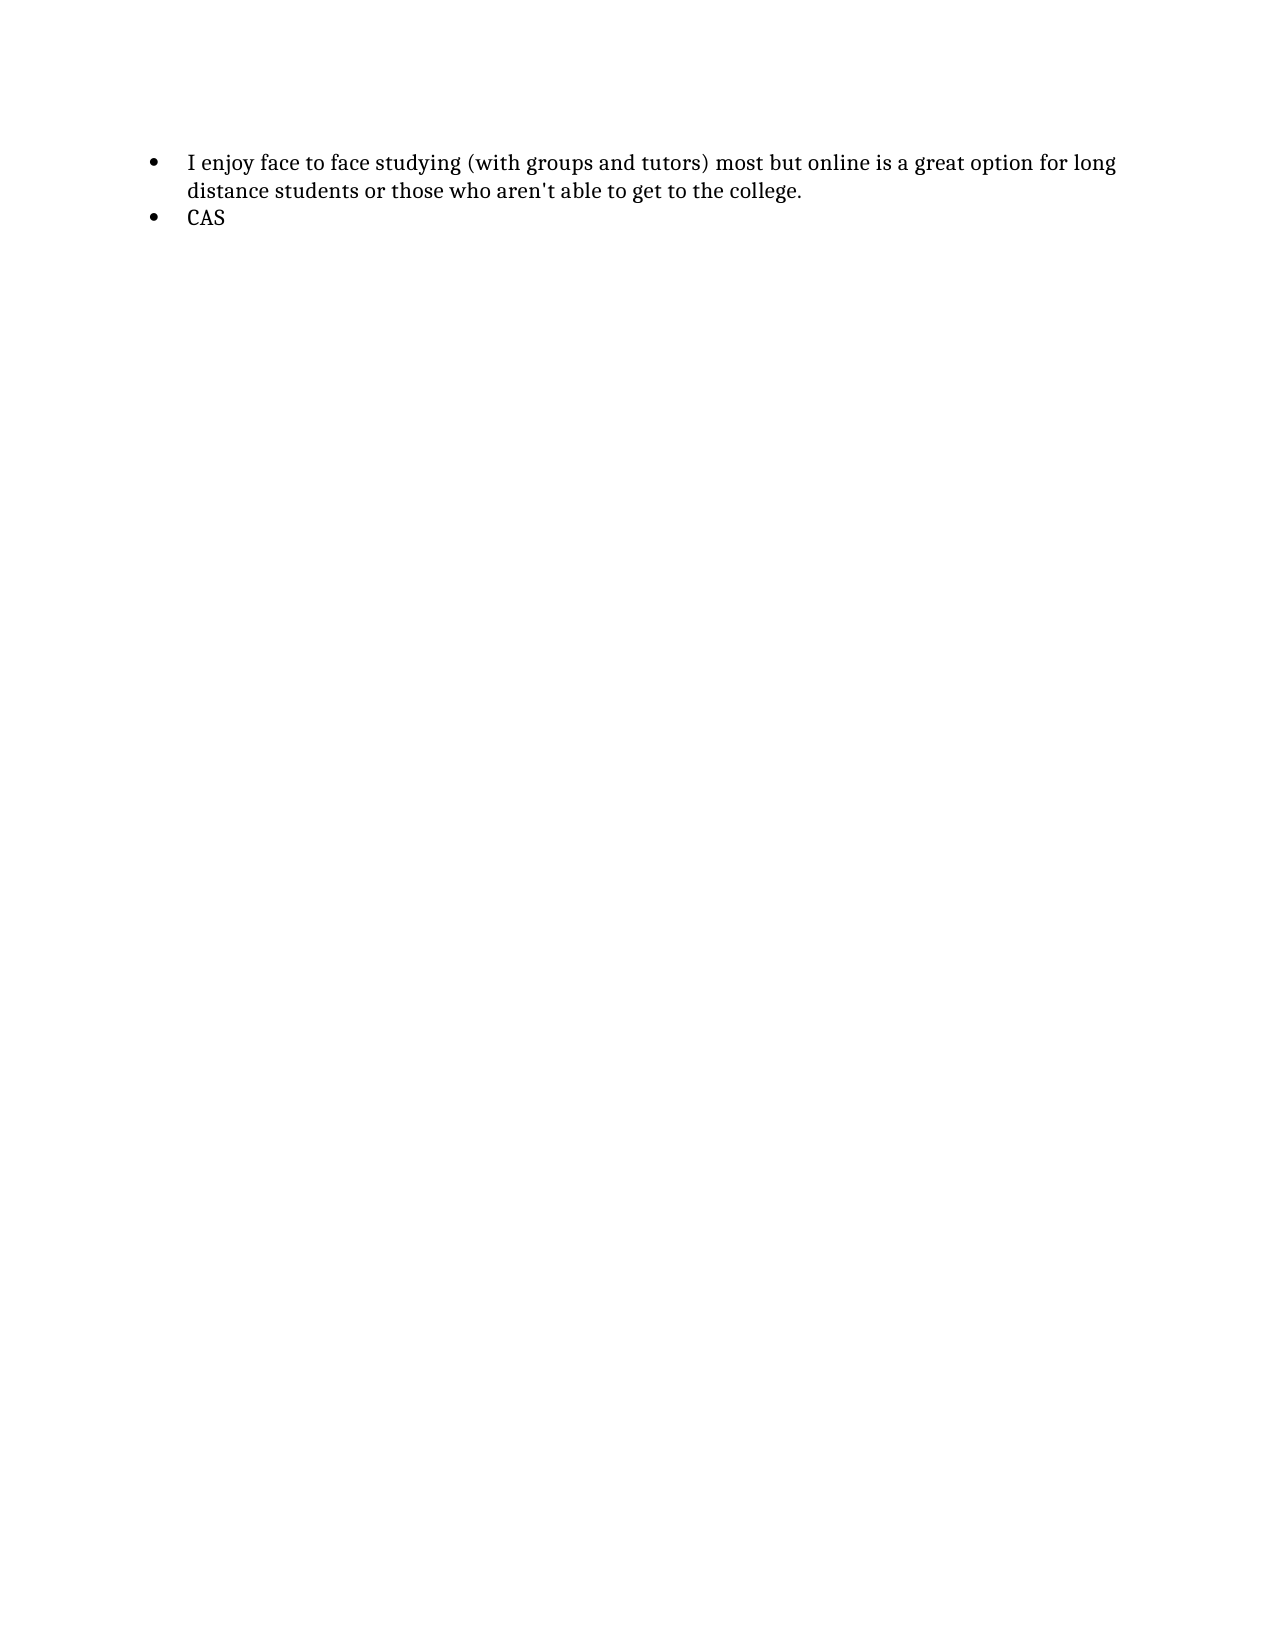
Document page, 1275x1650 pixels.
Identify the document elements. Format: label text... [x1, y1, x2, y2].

list CAS [150, 205, 1125, 232]
list I enjoy face to face studying (with groups and tutors) most but online is a great option for long distance students or those who aren't able to get to the college. [150, 150, 1125, 204]
